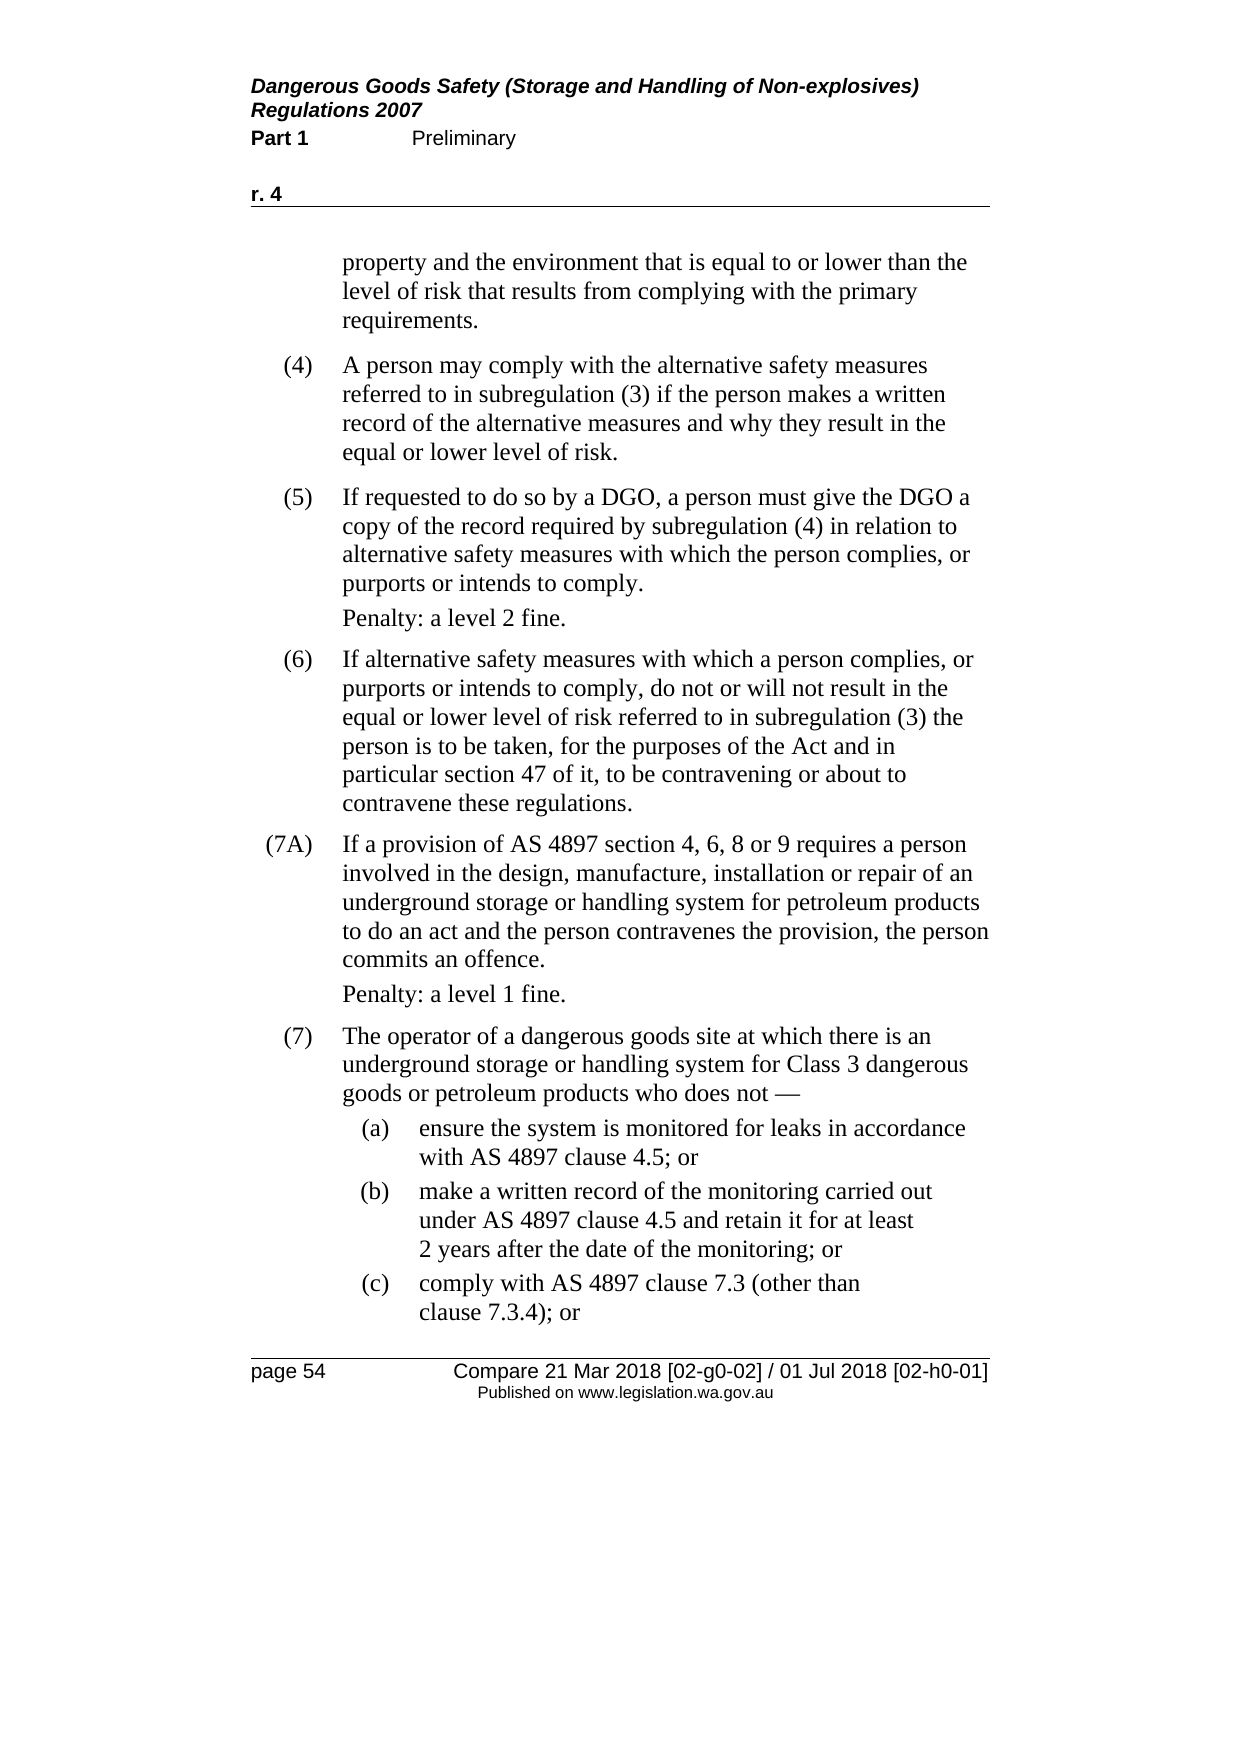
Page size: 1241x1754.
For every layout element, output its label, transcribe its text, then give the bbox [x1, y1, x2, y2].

text (7A) If a provision of AS 4897 section 4, 6, 8 or 9 requires a person involved in the design, manufacture, installation or repair of an underground storage or handling system for petroleum products to do an act and the person contravenes the provision, the person commits an offence. [251, 829, 990, 973]
text (5) If requested to do so by a DGO, a person must give the DGO a copy of the record required by subregulation (4) in relation to alternative safety measures with which the person complies, or purports or intends to comply. [251, 482, 990, 597]
text Penalty: a level 1 fine. [251, 979, 990, 1008]
text (b) make a written record of the monitoring carried out under AS 4897 clause 4.5 and retain it for at least 2 years after the date of the monitoring; or [251, 1176, 990, 1262]
text (7) The operator of a dangerous goods site at which there is an underground storage or handling system for Class 3 dangerous goods or petroleum products who does not — [251, 1021, 990, 1107]
text (c) comply with AS 4897 clause 7.3 (other than clause 7.3.4); or [251, 1268, 990, 1326]
text (a) ensure the system is monitored for leaks in accordance with AS 4897 clause 4.5; or [251, 1113, 990, 1170]
text (4) A person may comply with the alternative safety measures referred to in subregulation (3) if the person makes a written record of the alternative measures and why they result in the equal or lower level of risk. [251, 350, 990, 465]
text Penalty: a level 2 fine. [251, 603, 990, 632]
text (6) If alternative safety measures with which a person complies, or purports or intends to comply, do not or will not result in the equal or lower level of risk referred to in subregulation (3) the person is to be taken, for the purposes of the Act and in particular section 47 of it, to be contravening or about to contravene these regulations. [251, 644, 990, 817]
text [251, 247, 990, 334]
